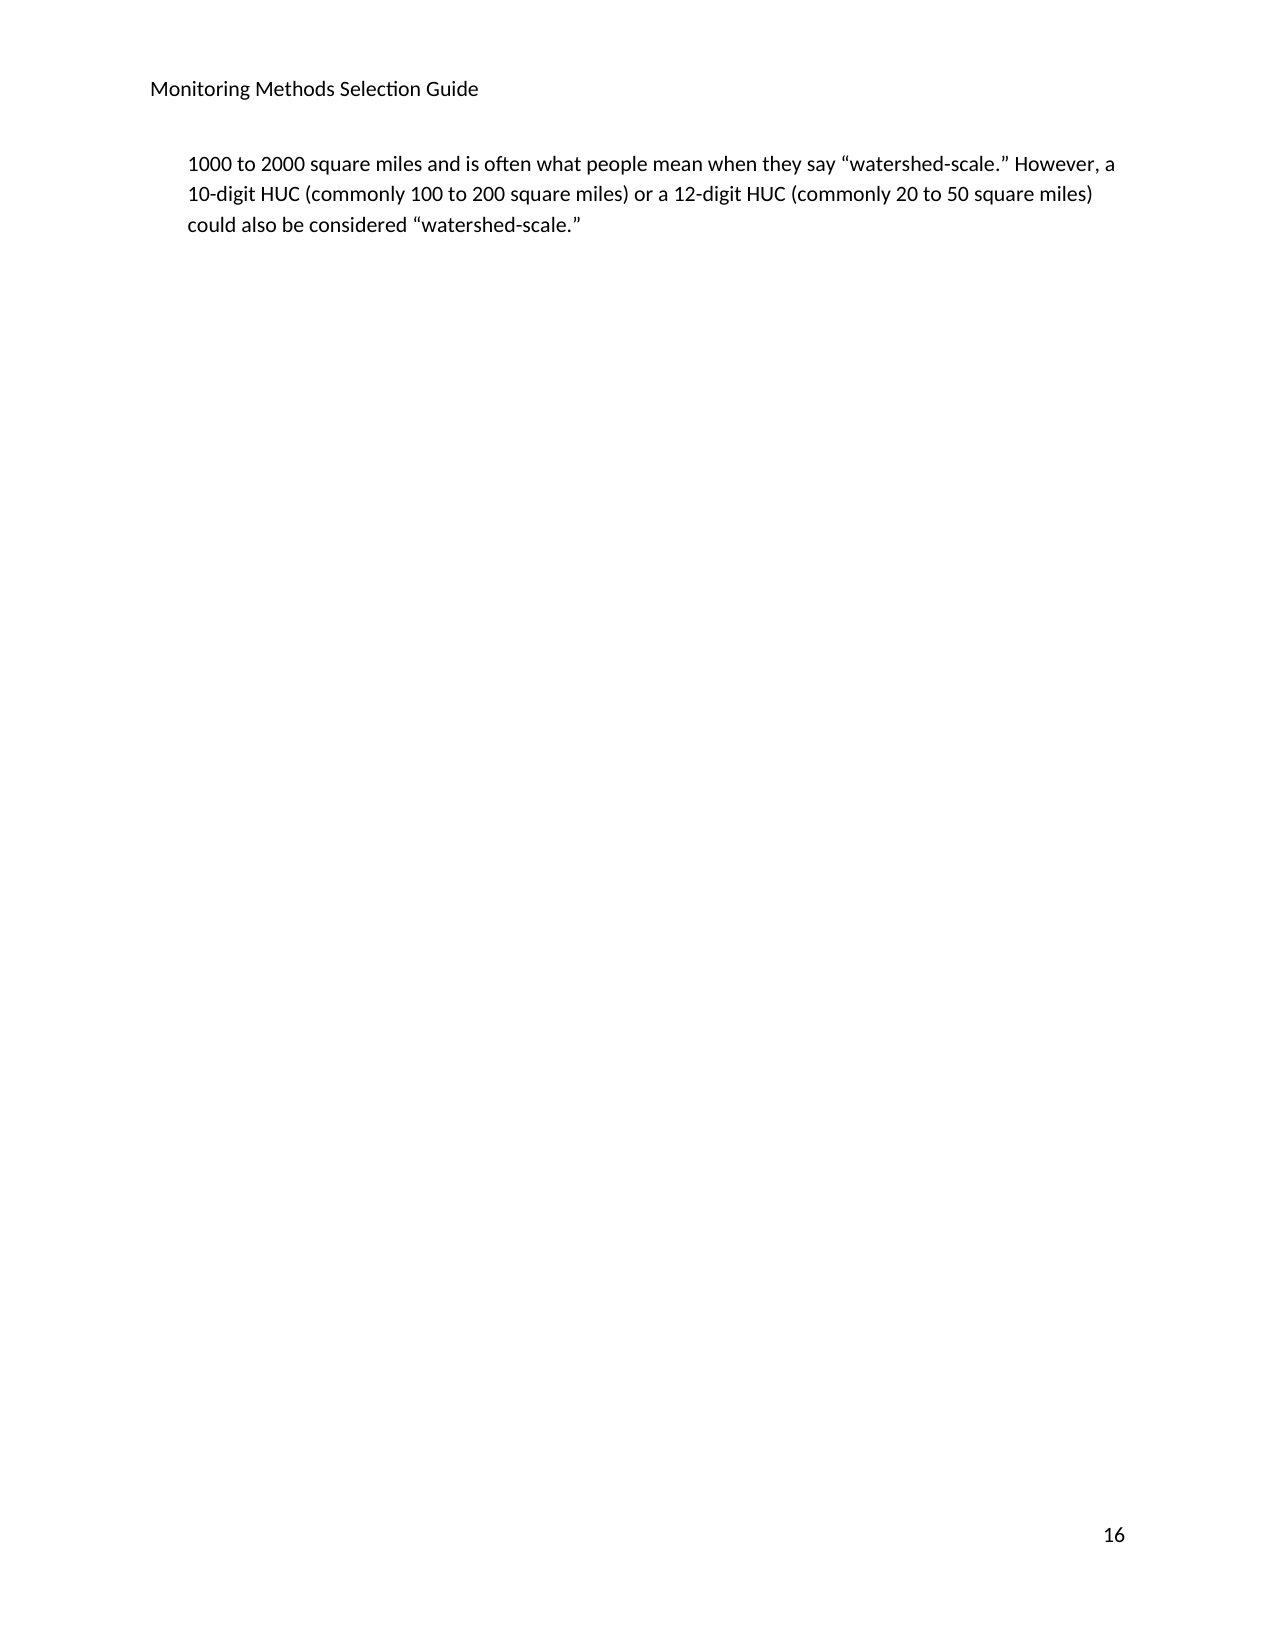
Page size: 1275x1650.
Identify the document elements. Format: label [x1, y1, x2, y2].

list [112, 150, 1125, 238]
